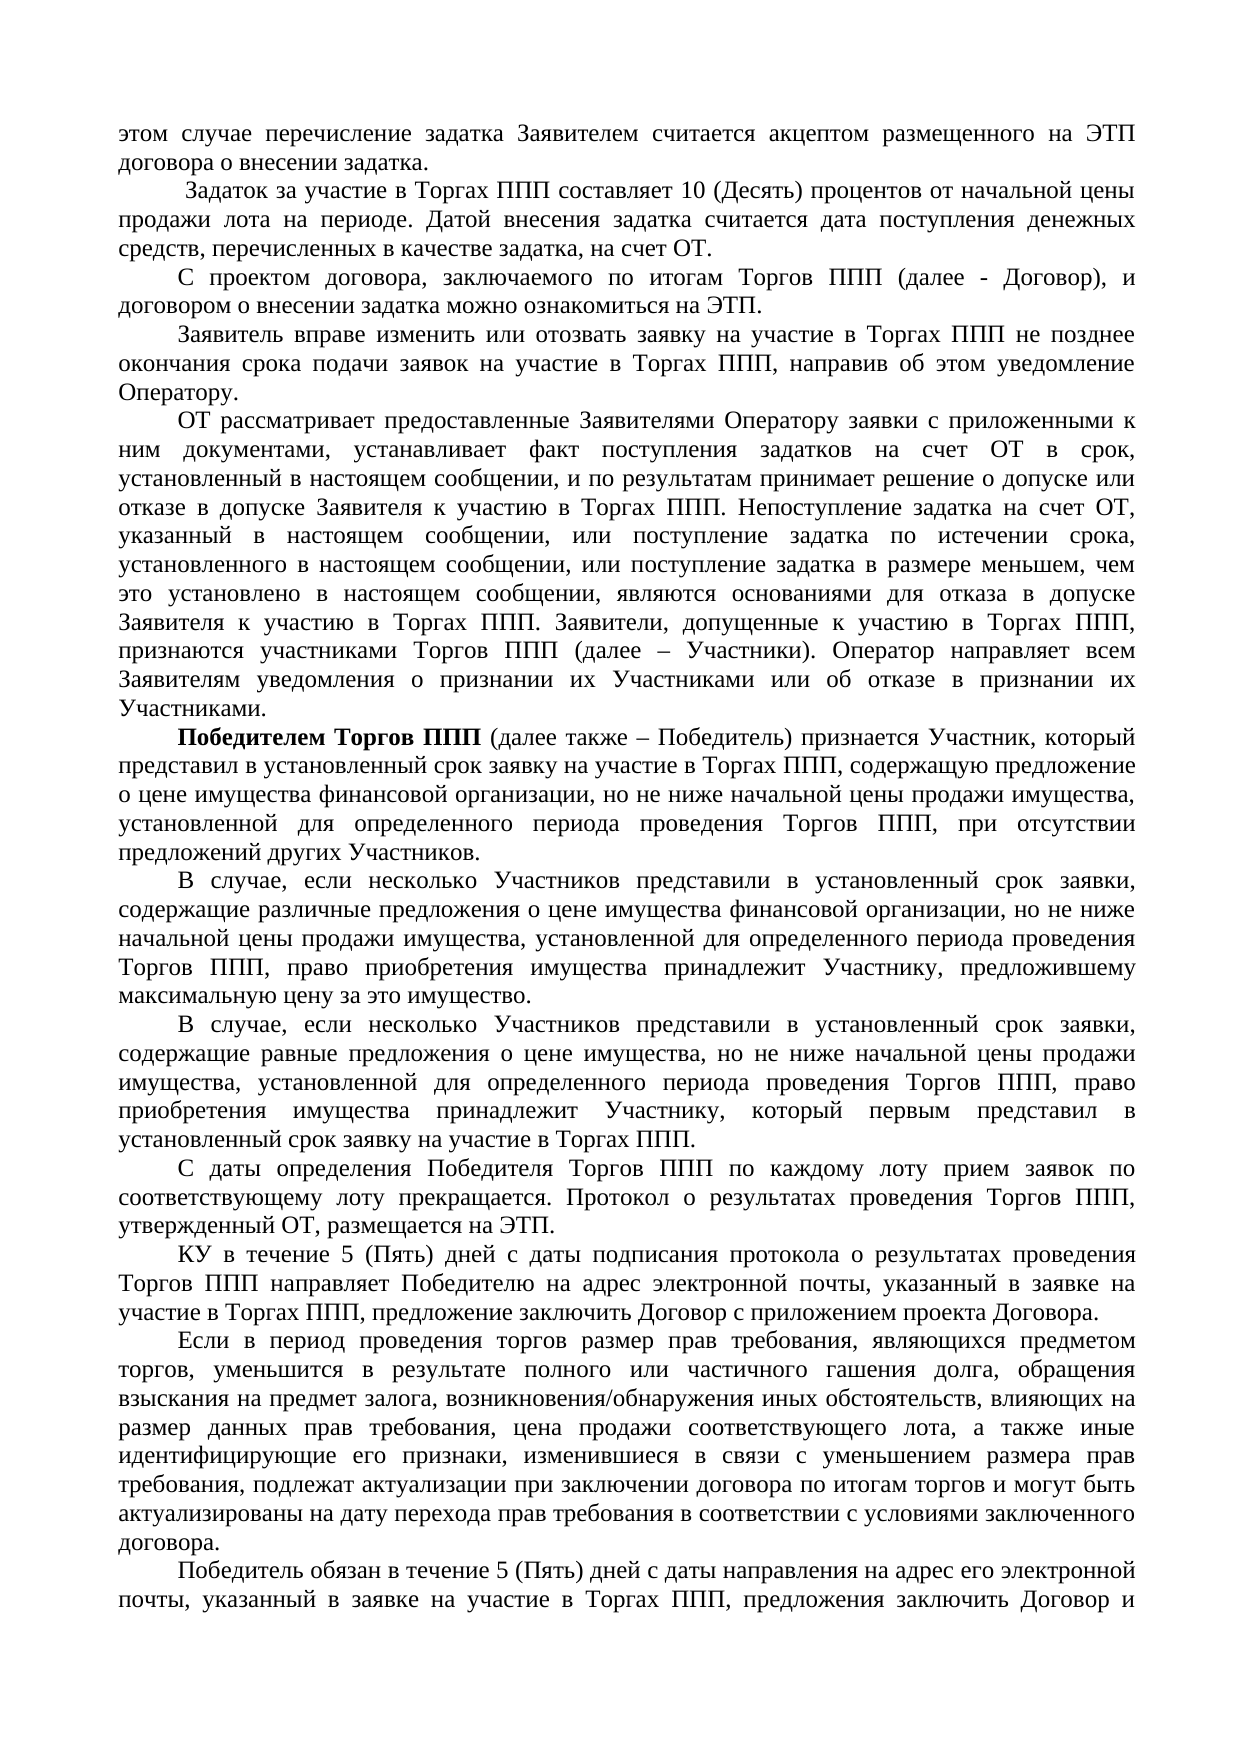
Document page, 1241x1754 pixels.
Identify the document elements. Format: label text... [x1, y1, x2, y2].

text Победителем Торгов ППП (далее также – Победитель) признается Участник, который представил в установленный срок заявку на участие в Торгах ППП, содержащую предложение о цене имущества финансовой организации, но не ниже начальной цены продажи имущества, установленной для определенного периода проведения Торгов ППП, при отсутствии предложений других Участников. [118, 722, 1137, 866]
text В случае, если несколько Участников представили в установленный срок заявки, содержащие различные предложения о цене имущества финансовой организации, но не ниже начальной цены продажи имущества, установленной для определенного периода проведения Торгов ППП, право приобретения имущества принадлежит Участнику, предложившему максимальную цену за это имущество. [118, 866, 1137, 1009]
text ОТ рассматривает предоставленные Заявителями Оператору заявки с приложенными к ним документами, устанавливает факт поступления задатков на счет ОТ в срок, установленный в настоящем сообщении, и по результатам принимает решение о допуске или отказе в допуске Заявителя к участию в Торгах ППП. Непоступление задатка на счет ОТ, указанный в настоящем сообщении, или поступление задатка по истечении срока, установленного в настоящем сообщении, или поступление задатка в размере меньшем, чем это установлено в настоящем сообщении, являются основаниями для отказа в допуске Заявителя к участию в Торгах ППП. Заявители, допущенные к участию в Торгах ППП, признаются участниками Торгов ППП (далее – Участники). Оператор направляет всем Заявителям уведомления о признании их Участниками или об отказе в признании их Участниками. [118, 406, 1137, 722]
text Задаток за участие в Торгах ППП составляет 10 (Десять) процентов от начальной цены продажи лота на периоде. Датой внесения задатка считается дата поступления денежных средств, перечисленных в качестве задатка, на счет ОТ. [118, 176, 1137, 262]
text С проектом договора, заключаемого по итогам Торгов ППП (далее - Договор), и договором о внесении задатка можно ознакомиться на ЭТП. [118, 262, 1137, 319]
text В случае, если несколько Участников представили в установленный срок заявки, содержащие равные предложения о цене имущества, но не ниже начальной цены продажи имущества, установленной для определенного периода проведения Торгов ППП, право приобретения имущества принадлежит Участнику, который первым представил в установленный срок заявку на участие в Торгах ППП. [118, 1009, 1137, 1153]
text Заявитель вправе изменить или отозвать заявку на участие в Торгах ППП не позднее окончания срока подачи заявок на участие в Торгах ППП, направив об этом уведомление Оператору. [118, 319, 1137, 406]
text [118, 118, 1137, 176]
text КУ в течение 5 (Пять) дней с даты подписания протокола о результатах проведения Торгов ППП направляет Победителю на адрес электронной почты, указанный в заявке на участие в Торгах ППП, предложение заключить Договор с приложением проекта Договора. [118, 1239, 1137, 1326]
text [118, 1556, 1137, 1613]
text Если в период проведения торгов размер прав требования, являющихся предметом торгов, уменьшится в результате полного или частичного гашения долга, обращения взыскания на предмет залога, возникновения/обнаружения иных обстоятельств, влияющих на размер данных прав требования, цена продажи соответствующего лота, а также иные идентифицирующие его признаки, изменившиеся в связи с уменьшением размера прав требования, подлежат актуализации при заключении договора по итогам торгов и могут быть актуализированы на дату перехода прав требования в соответствии с условиями заключенного договора. [118, 1326, 1137, 1556]
text С даты определения Победителя Торгов ППП по каждому лоту прием заявок по соответствующему лоту прекращается. Протокол о результатах проведения Торгов ППП, утвержденный ОТ, размещается на ЭТП. [118, 1153, 1137, 1239]
